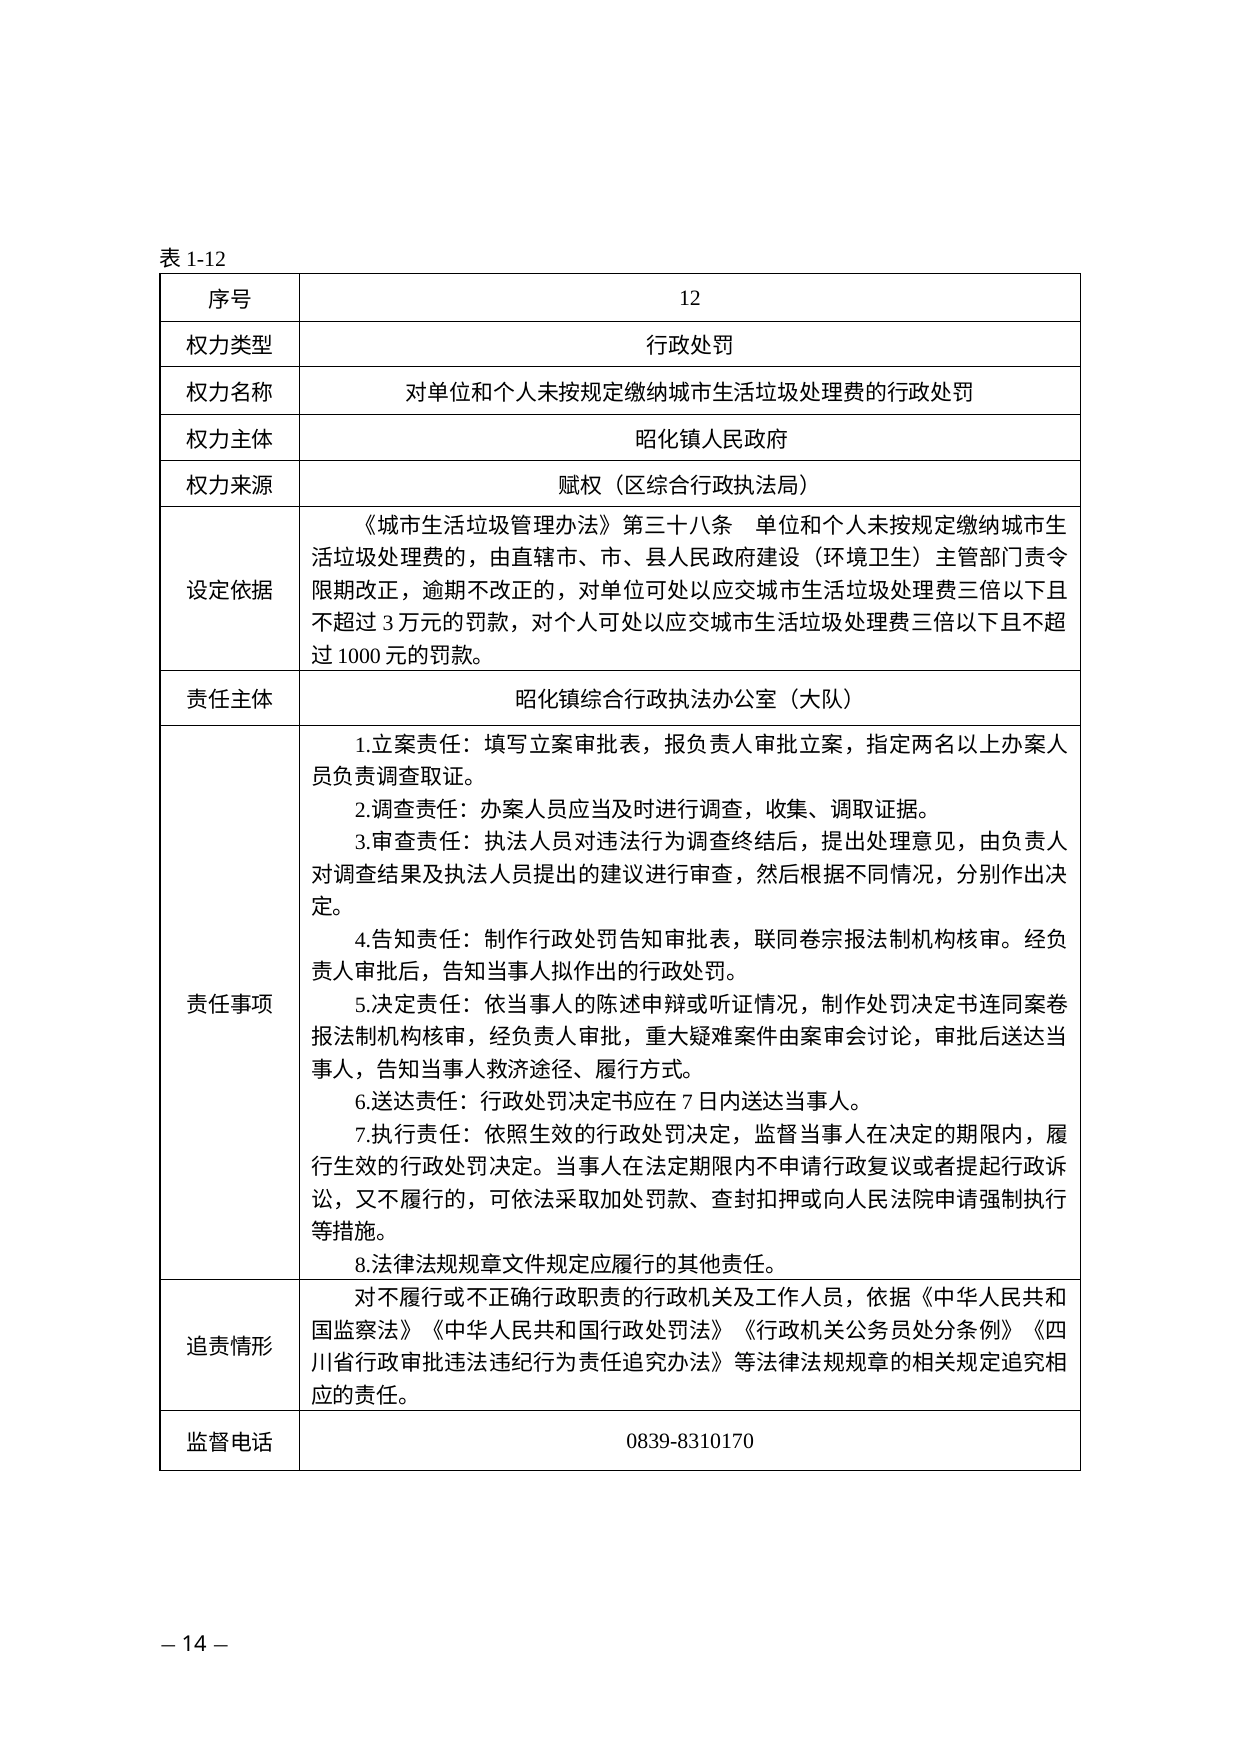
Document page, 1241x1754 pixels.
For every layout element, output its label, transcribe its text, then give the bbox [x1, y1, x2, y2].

table_cell 责任主体 [161, 671, 299, 725]
table_cell 赋权（区综合行政执法局） [300, 461, 1080, 506]
table_cell 追责情形 [161, 1280, 299, 1410]
table_cell 权力类型 [161, 322, 299, 366]
table_cell 责任事项 [161, 726, 299, 1279]
table_header 12 [300, 274, 1080, 321]
table_cell 昭化镇人民政府 [300, 415, 1080, 460]
table_cell 《城市生活垃圾管理办法》第三十八条 单位和个人未按规定缴纳城市生活垃圾处理费的，由直辖市、市、县人民政府建设（环境卫生）主管部门责令限期改正，逾期不改正的，对单位可处以应交城市生活垃圾处理费三倍以下且不超过3万元的罚款，对个人可处以应交城市生活垃圾处理费三倍以下且不超过1000元的罚款。 [300, 507, 1080, 670]
table_cell 权力名称 [161, 367, 299, 414]
table_cell 1.立案责任：填写立案审批表，报负责人审批立案，指定两名以上办案人员负责调查取证。 2.调查责任：办案人员应当及时进行调查，收集、调取证据。 3.审查责任：执法人员对违法行为调查终结后，提出处理意见，由负责人对调查结果及执法人员提出的建议进行审查，然后根据不同情况，分别作出决定。 4.告知责任：制作行政处罚告知审批表，联同卷宗报法制机构核审。经负责人审批后，告知当事人拟作出的行政处罚。 5.决定责任：依当事人的陈述申辩或听证情况，制作处罚决定书连同案卷报法制机构核审，经负责人审批，重大疑难案件由案审会讨论，审批后送达当事人，告知当事人救济途径、履行方式。 6.送达责任：行政处罚决定书应在7日内送达当事人。 7.执行责任：依照生效的行政处罚决定，监督当事人在决定的期限内，履行生效的行政处罚决定。当事人在法定期限内不申请行政复议或者提起行政诉讼，又不履行的，可依法采取加处罚款、查封扣押或向人民法院申请强制执行等措施。 8.法律法规规章文件规定应履行的其他责任。 [300, 726, 1080, 1279]
table_cell 对单位和个人未按规定缴纳城市生活垃圾处理费的行政处罚 [300, 367, 1080, 414]
table_cell 昭化镇综合行政执法办公室（大队） [300, 671, 1080, 725]
table_cell 监督电话 [161, 1411, 299, 1470]
table_cell 对不履行或不正确行政职责的行政机关及工作人员，依据《中华人民共和国监察法》《中华人民共和国行政处罚法》《行政机关公务员处分条例》《四川省行政审批违法违纪行为责任追究办法》等法律法规规章的相关规定追究相应的责任。 [300, 1280, 1080, 1410]
table_cell 权力来源 [161, 461, 299, 506]
text 表1-12 [159, 240, 1081, 273]
table_cell 设定依据 [161, 507, 299, 670]
table_header 序号 [161, 274, 299, 321]
table_cell 权力主体 [161, 415, 299, 460]
table_cell 0839-8310170 [300, 1411, 1080, 1470]
table_cell 行政处罚 [300, 322, 1080, 366]
